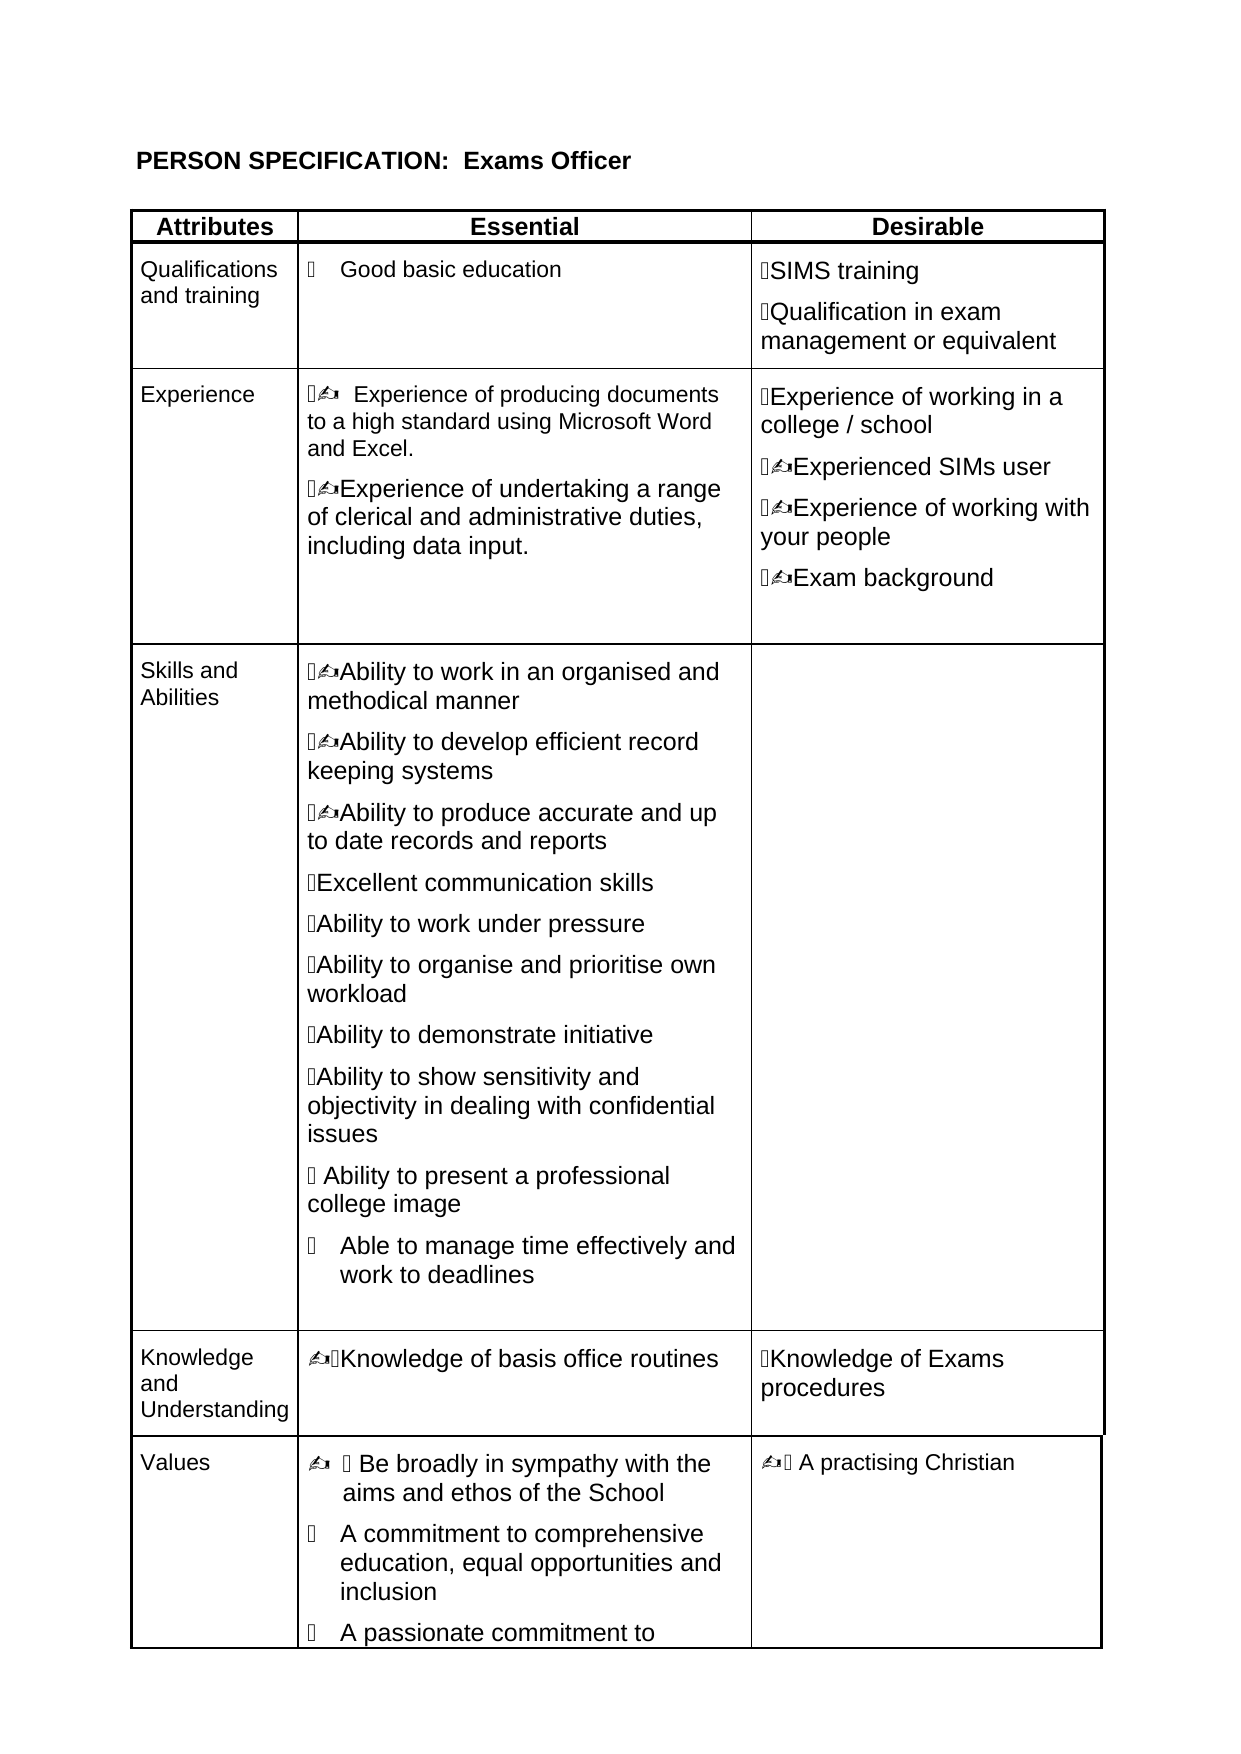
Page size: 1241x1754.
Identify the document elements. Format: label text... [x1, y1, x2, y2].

table_header Desirable [752, 212, 1103, 240]
table_cell Knowledge of Exams procedures [752, 1331, 1103, 1435]
table_cell Experience of working in a college / school Experienced SIMs user Experience of working with your people Exam background [752, 369, 1103, 643]
table_cell Qualifications and training [133, 244, 297, 367]
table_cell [299, 1437, 751, 1647]
table_cell Ability to work in an organised and methodical manner Ability to develop efficient record keeping systems Ability to produce accurate and up to date records and reports Excellent communication skills Ability to work under pressure Ability to organise and prioritise own workload Ability to demonstrate initiative Ability to show sensitivity and objectivity in dealing with confidential issues Ability to present a professional college image Able to manage time effectively and work to deadlines [299, 645, 751, 1329]
table_cell Values [133, 1437, 297, 1647]
table_cell Experience [133, 369, 297, 643]
table_cell Good basic education [299, 244, 751, 367]
table_header Essential [299, 212, 751, 240]
text PERSON SPECIFICATION: Exams Officer [136, 146, 1104, 175]
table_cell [752, 1437, 1100, 1647]
table_cell Skills and Abilities [133, 645, 297, 1329]
table_cell [752, 645, 1103, 1329]
table_cell Experience of producing documents to a high standard using Microsoft Word and Excel. Experience of undertaking a range of clerical and administrative duties, including data input. [299, 369, 751, 643]
table_cell SIMS training Qualification in exam management or equivalent [752, 244, 1103, 367]
table_cell Knowledge and Understanding [133, 1331, 297, 1435]
table_header Attributes [133, 212, 297, 240]
table_cell Knowledge of basis office routines [299, 1331, 751, 1435]
